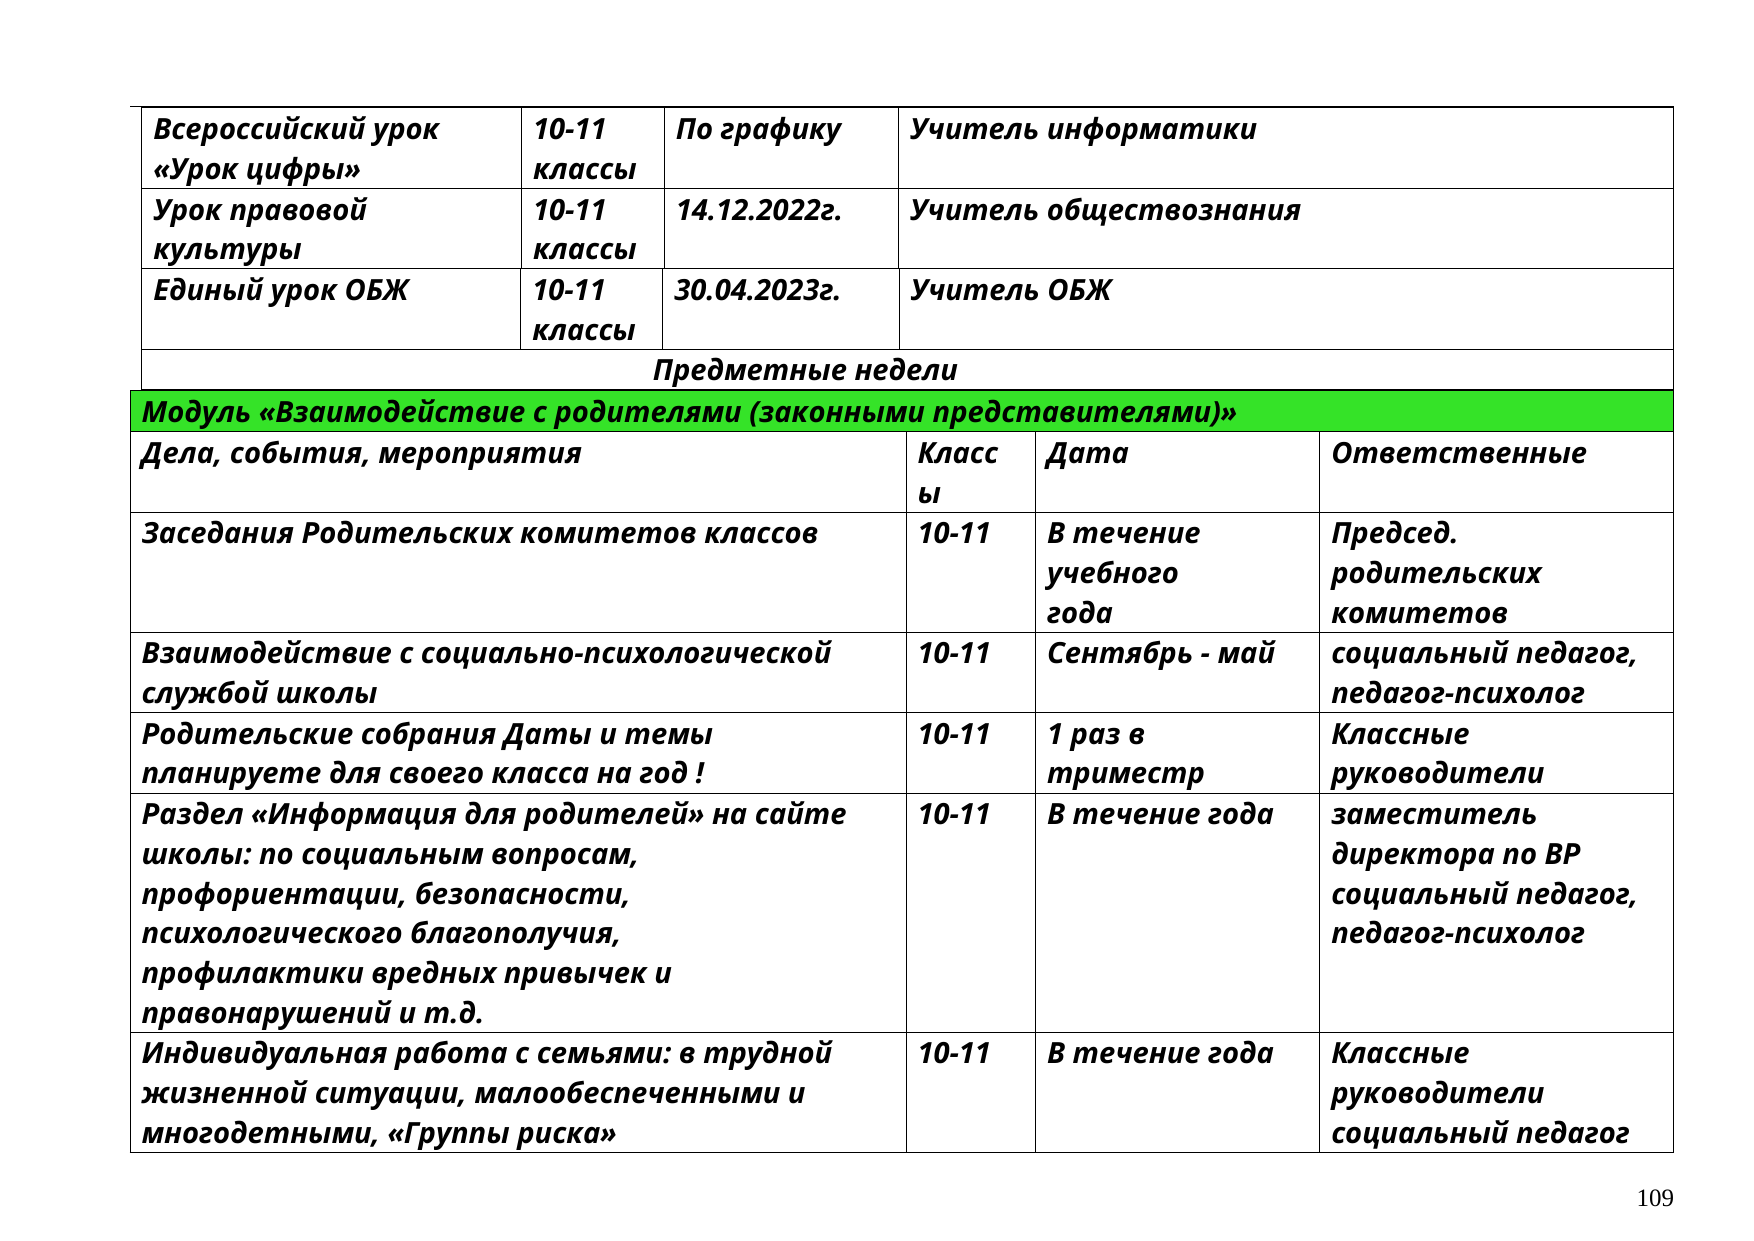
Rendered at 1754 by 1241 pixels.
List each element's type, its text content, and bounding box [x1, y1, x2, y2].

table_cell Ответственные [1320, 432, 1673, 512]
table_cell Взаимодействие с социально-психологической службой школы [131, 633, 906, 712]
table_cell В течение года [1036, 1033, 1319, 1152]
table_cell Дела, события, мероприятия [131, 432, 906, 512]
table_cell (согласно индивидуальным планам работы учителей-предметников) [522, 189, 664, 268]
table_cell (согласно индивидуальным планам работы учителей-предметников) [900, 269, 1673, 349]
table_cell (согласно индивидуальным планам работы учителей-предметников) [899, 189, 1673, 268]
table_cell (согласно индивидуальным планам работы учителей-предметников) [142, 269, 520, 349]
table_cell (согласно индивидуальным планам работы учителей-предметников) [665, 189, 898, 268]
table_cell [1320, 1033, 1673, 1152]
table_cell Заседания Родительских комитетов классов [131, 513, 906, 632]
table_cell 10-11 [907, 713, 1035, 792]
table_cell социальный педагог, педагог-психолог [1320, 633, 1673, 712]
table_cell В течение года [1036, 794, 1319, 1032]
table_cell Сентябрь - май [1036, 633, 1319, 712]
table_cell Классы [907, 432, 1035, 512]
table_cell В течение учебного года [1036, 513, 1319, 632]
table_cell Родительские собрания Даты и темы планируете для своего класса на год ! [131, 713, 906, 792]
table_cell 1 раз в триместр [1036, 713, 1319, 792]
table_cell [131, 1033, 906, 1152]
table_cell 10-11 [907, 513, 1035, 632]
table_cell Модуль «Взаимодействие с родителями (законными представителями)» [131, 391, 1673, 431]
table_cell (согласно индивидуальным планам работы учителей-предметников) [142, 350, 1673, 389]
table_cell (согласно индивидуальным планам работы учителей-предметников) [663, 269, 899, 349]
table_cell 10-11 [907, 794, 1035, 1032]
table_cell Классные руководители [1320, 713, 1673, 792]
table_cell (согласно индивидуальным планам работы учителей-предметников) [142, 189, 521, 268]
table_cell (согласно индивидуальным планам работы учителей-предметников) [521, 269, 662, 349]
table_cell 10-11 [907, 633, 1035, 712]
table_cell (согласно индивидуальным планам работы учителей-предметников) [899, 108, 1673, 188]
table_cell заместитель директора по ВР социальный педагог, педагог-психолог [1320, 794, 1673, 1032]
table_cell Председ. родительских комитетов [1320, 513, 1673, 632]
table_cell 10-11 [907, 1033, 1035, 1152]
table_cell Дата [1036, 432, 1319, 512]
table_cell (согласно индивидуальным планам работы учителей-предметников) [665, 108, 898, 188]
table_cell (согласно индивидуальным планам работы учителей-предметников) [522, 108, 664, 188]
table_cell Раздел «Информация для родителей» на сайте школы: по социальным вопросам, профориентации, безопасности, психологического благополучия, профилактики вредных привычек и правонарушений и т.д. [131, 794, 906, 1032]
table_cell (согласно индивидуальным планам работы учителей-предметников) [142, 108, 521, 188]
